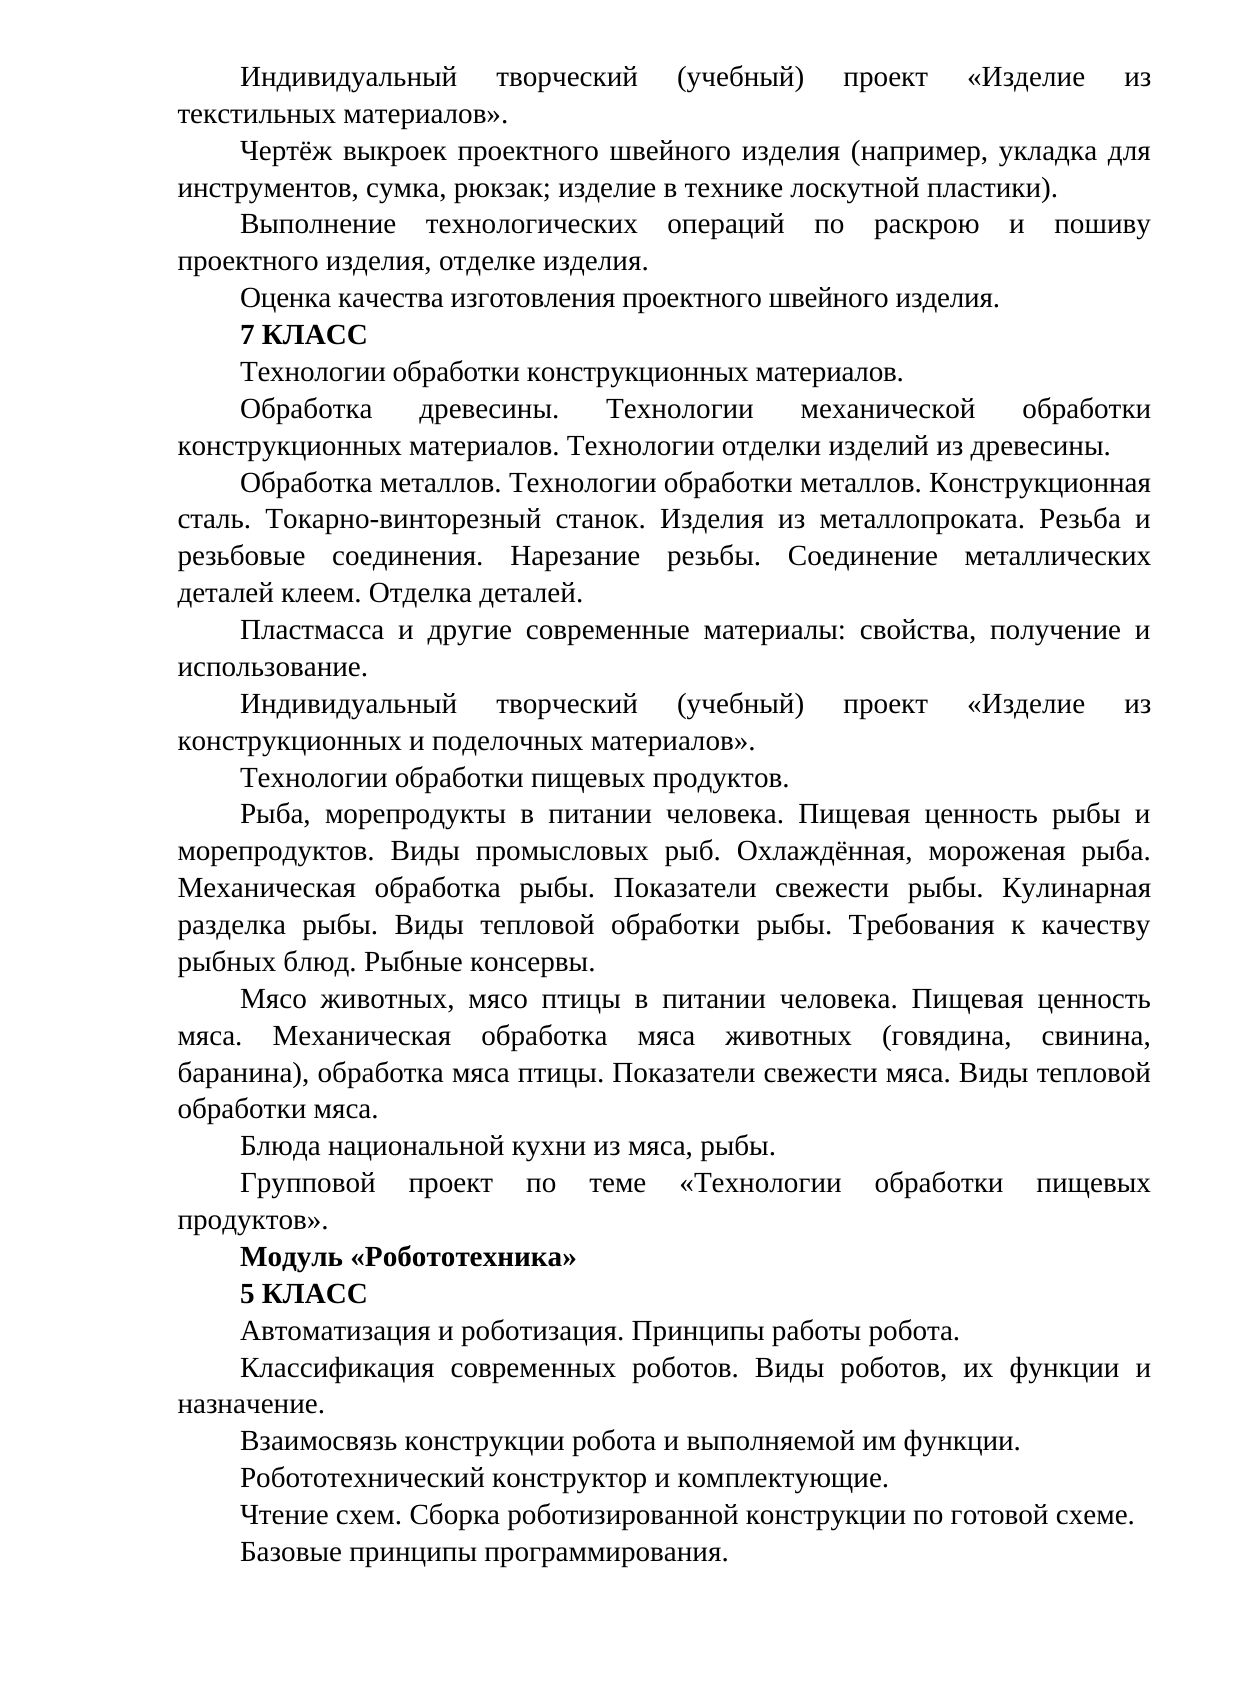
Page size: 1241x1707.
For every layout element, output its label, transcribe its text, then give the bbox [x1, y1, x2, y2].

text Робототехнический конструктор и комплектующие. [177, 1460, 1152, 1494]
text Модуль «Робототехника» [177, 1239, 1152, 1273]
text Автоматизация и роботизация. Принципы работы робота. [177, 1313, 1152, 1346]
text Базовые принципы программирования. [177, 1534, 1152, 1568]
text 5 КЛАСС [177, 1276, 1152, 1309]
text Групповой проект по теме «Технологии обработки пищевых продуктов». [177, 1165, 1152, 1236]
text Чертёж выкроек проектного швейного изделия (например, укладка для инструментов, сумка, рюкзак; изделие в технике лоскутной пластики). [177, 133, 1152, 203]
text Индивидуальный творческий (учебный) проект «Изделие из текстильных материалов». [177, 59, 1152, 129]
text Технологии обработки пищевых продуктов. [177, 760, 1152, 793]
text Обработка древесины. Технологии механической обработки конструкционных материалов. Технологии отделки изделий из древесины. [177, 391, 1152, 461]
text Оценка качества изготовления проектного швейного изделия. [177, 280, 1152, 314]
text Выполнение технологических операций по раскрою и пошиву проектного изделия, отделке изделия. [177, 207, 1152, 277]
text Мясо животных, мясо птицы в питании человека. Пищевая ценность мяса. Механическая обработка мяса животных (говядина, свинина, баранина), обработка мяса птицы. Показатели свежести мяса. Виды тепловой обработки мяса. [177, 981, 1152, 1125]
text Технологии обработки конструкционных материалов. [177, 354, 1152, 388]
text Блюда национальной кухни из мяса, рыбы. [177, 1128, 1152, 1162]
text Классификация современных роботов. Виды роботов, их функции и назначение. [177, 1350, 1152, 1420]
text Обработка металлов. Технологии обработки металлов. Конструкционная сталь. Токарно-винторезный станок. Изделия из металлопроката. Резьба и резьбовые соединения. Нарезание резьбы. Соединение металлических деталей клеем. Отделка деталей. [177, 465, 1152, 609]
text Пластмасса и другие современные материалы: свойства, получение и использование. [177, 612, 1152, 683]
text Чтение схем. Сборка роботизированной конструкции по готовой схеме. [177, 1497, 1152, 1531]
text Рыба, морепродукты в питании человека. Пищевая ценность рыбы и морепродуктов. Виды промысловых рыб. Охлаждённая, мороженая рыба. Механическая обработка рыбы. Показатели свежести рыбы. Кулинарная разделка рыбы. Виды тепловой обработки рыбы. Требования к качеству рыбных блюд. Рыбные консервы. [177, 797, 1152, 978]
text 7 КЛАСС [177, 317, 1152, 351]
text Взаимосвязь конструкции робота и выполняемой им функции. [177, 1423, 1152, 1457]
text Индивидуальный творческий (учебный) проект «Изделие из конструкционных и поделочных материалов». [177, 686, 1152, 756]
